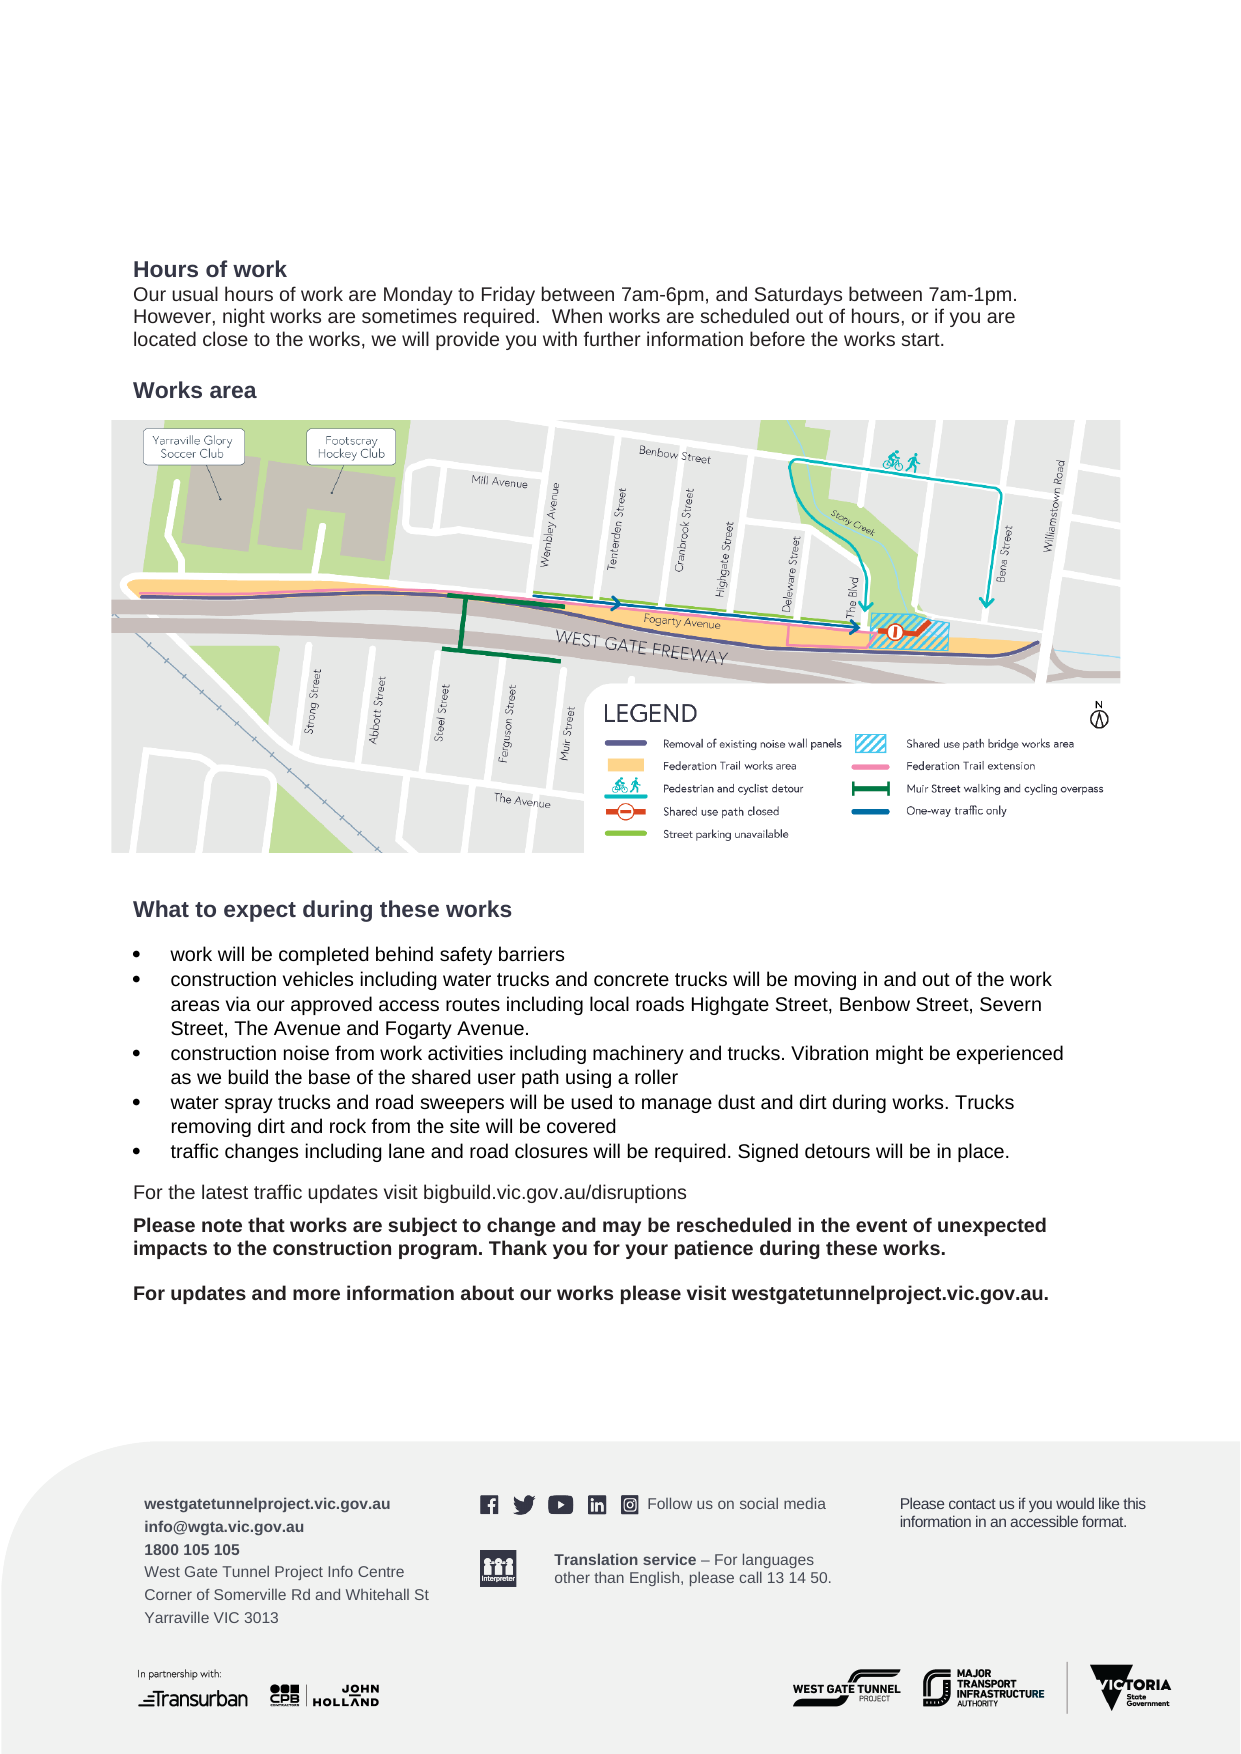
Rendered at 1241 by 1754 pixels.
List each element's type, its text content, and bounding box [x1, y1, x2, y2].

list construction vehicles including water trucks and concrete trucks will be moving in and out of the work areas via our approved access routes including local roads Highgate Street, Benbow Street, Severn Street, The Avenue and Fogarty Avenue. [133, 968, 1078, 1040]
list traffic changes including lane and road closures will be required. Signed detours will be in place. [133, 1139, 1078, 1162]
list construction noise from work activities including machinery and trucks. Vibration might be experienced as we build the base of the shared user path using a roller [133, 1041, 1078, 1089]
text Please note that works are subject to change and may be rescheduled in the event of unexpected impacts to the construction program. Thank you for your patience during these works. [133, 1214, 1078, 1259]
list water spray trucks and road sweepers will be used to manage dust and dirt during works. Trucks removing dirt and rock from the site will be covered [133, 1091, 1078, 1138]
text Our usual hours of work are Monday to Friday between 7am-6pm, and Saturdays between 7am-1pm. However, night works are sometimes required. When works are scheduled out of hours, or if you are located close to the works, we will provide you with further information before the works start. [133, 283, 1078, 351]
picture [111, 420, 1121, 853]
subtitle For updates and more information about our works please visit westgatetunnelproject.vic.gov.au. [133, 1259, 1078, 1305]
text Works area [133, 351, 1078, 403]
text Hours of work [133, 256, 1078, 283]
list work will be completed behind safety barriers [133, 943, 1078, 966]
text What to expect during these works [133, 896, 1078, 922]
picture [1, 1441, 1241, 1754]
text For the latest traffic updates visit bigbuild.vic.gov.au/disruptions [133, 1181, 1078, 1203]
